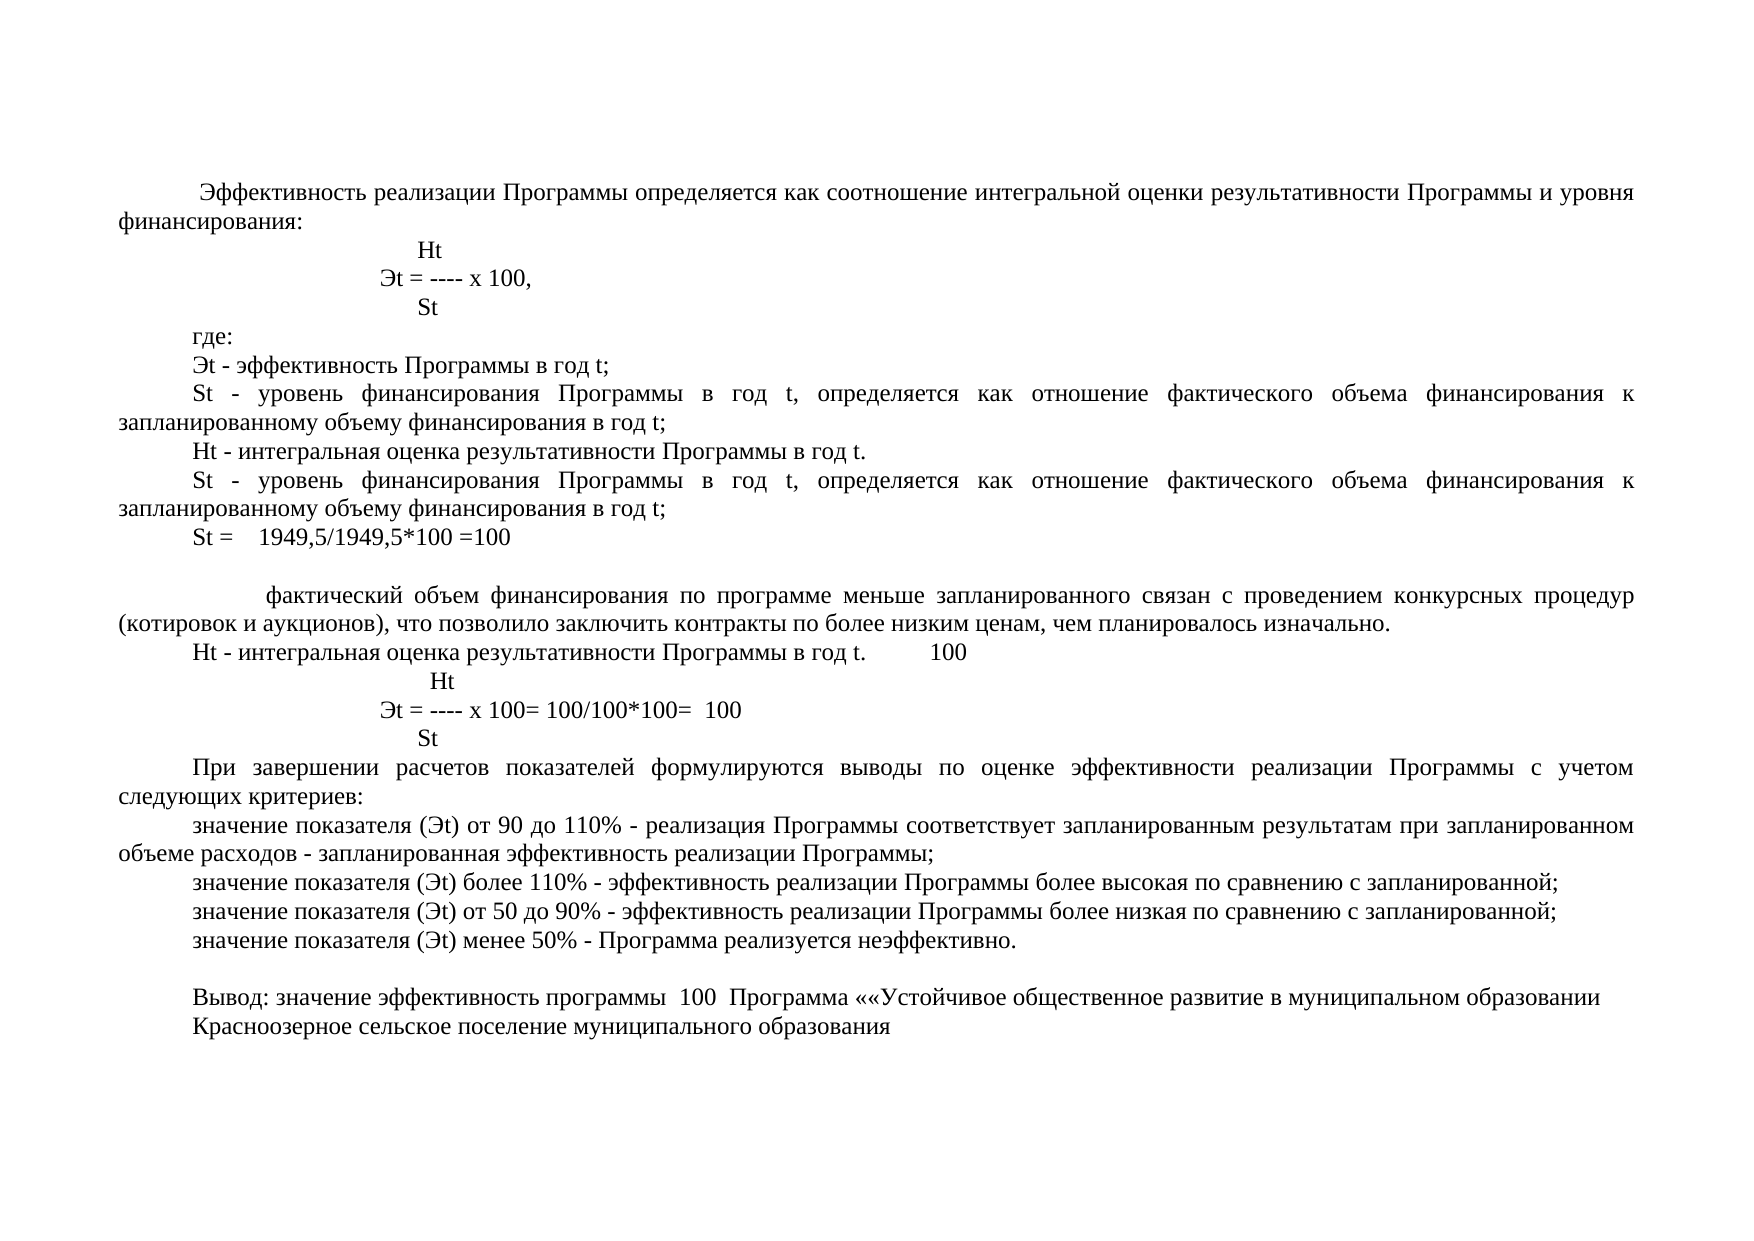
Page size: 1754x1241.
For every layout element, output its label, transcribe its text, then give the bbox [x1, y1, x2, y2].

text Красноозерное сельское поселение муниципального образования [118, 1011, 1636, 1040]
text Ht - интегральная оценка результативности Программы в год t. [118, 436, 1636, 465]
text значение показателя (Эt) более 110% - эффективность реализации Программы более высокая по сравнению с запланированной; [118, 867, 1636, 896]
text значение показателя (Эt) от 50 до 90% - эффективность реализации Программы более низкая по сравнению с запланированной; [118, 896, 1636, 925]
text St [118, 723, 1636, 752]
text значение показателя (Эt) менее 50% - Программа реализуется неэффективно. [118, 925, 1636, 953]
text фактический объем финансирования по программе меньше запланированного связан с проведением конкурсных процедур (котировок и аукционов), что позволило заключить контракты по более низким ценам, чем планировалось изначально. [118, 580, 1636, 637]
text St - уровень финансирования Программы в год t, определяется как отношение фактического объема финансирования к запланированному объему финансирования в год t; [118, 465, 1636, 522]
text St - уровень финансирования Программы в год t, определяется как отношение фактического объема финансирования к запланированному объему финансирования в год t; [118, 378, 1636, 436]
text значение показателя (Эt) от 90 до 110% - реализация Программы соответствует запланированным результатам при запланированном объеме расходов - запланированная эффективность реализации Программы; [118, 810, 1636, 867]
text Вывод: значение эффективность программы 100 Программа ««Устойчивое общественное развитие в муниципальном образовании [118, 982, 1636, 1011]
text St [118, 292, 1636, 321]
text Эt = ---- x 100= 100/100*100= 100 [118, 695, 1636, 723]
text При завершении расчетов показателей формулируются выводы по оценке эффективности реализации Программы с учетом следующих критериев: [118, 752, 1636, 810]
text St = 1949,5/1949,5*100 =100 [118, 522, 1636, 551]
text Эt = ---- x 100, [118, 263, 1636, 292]
text Эффективность реализации Программы определяется как соотношение интегральной оценки результативности Программы и уровня финансирования: [118, 177, 1636, 235]
text Ht [118, 666, 1636, 695]
text Эt - эффективность Программы в год t; [118, 350, 1636, 378]
text где: [118, 321, 1636, 350]
text Ht - интегральная оценка результативности Программы в год t. 100 [118, 637, 1636, 666]
text Ht [118, 235, 1636, 263]
